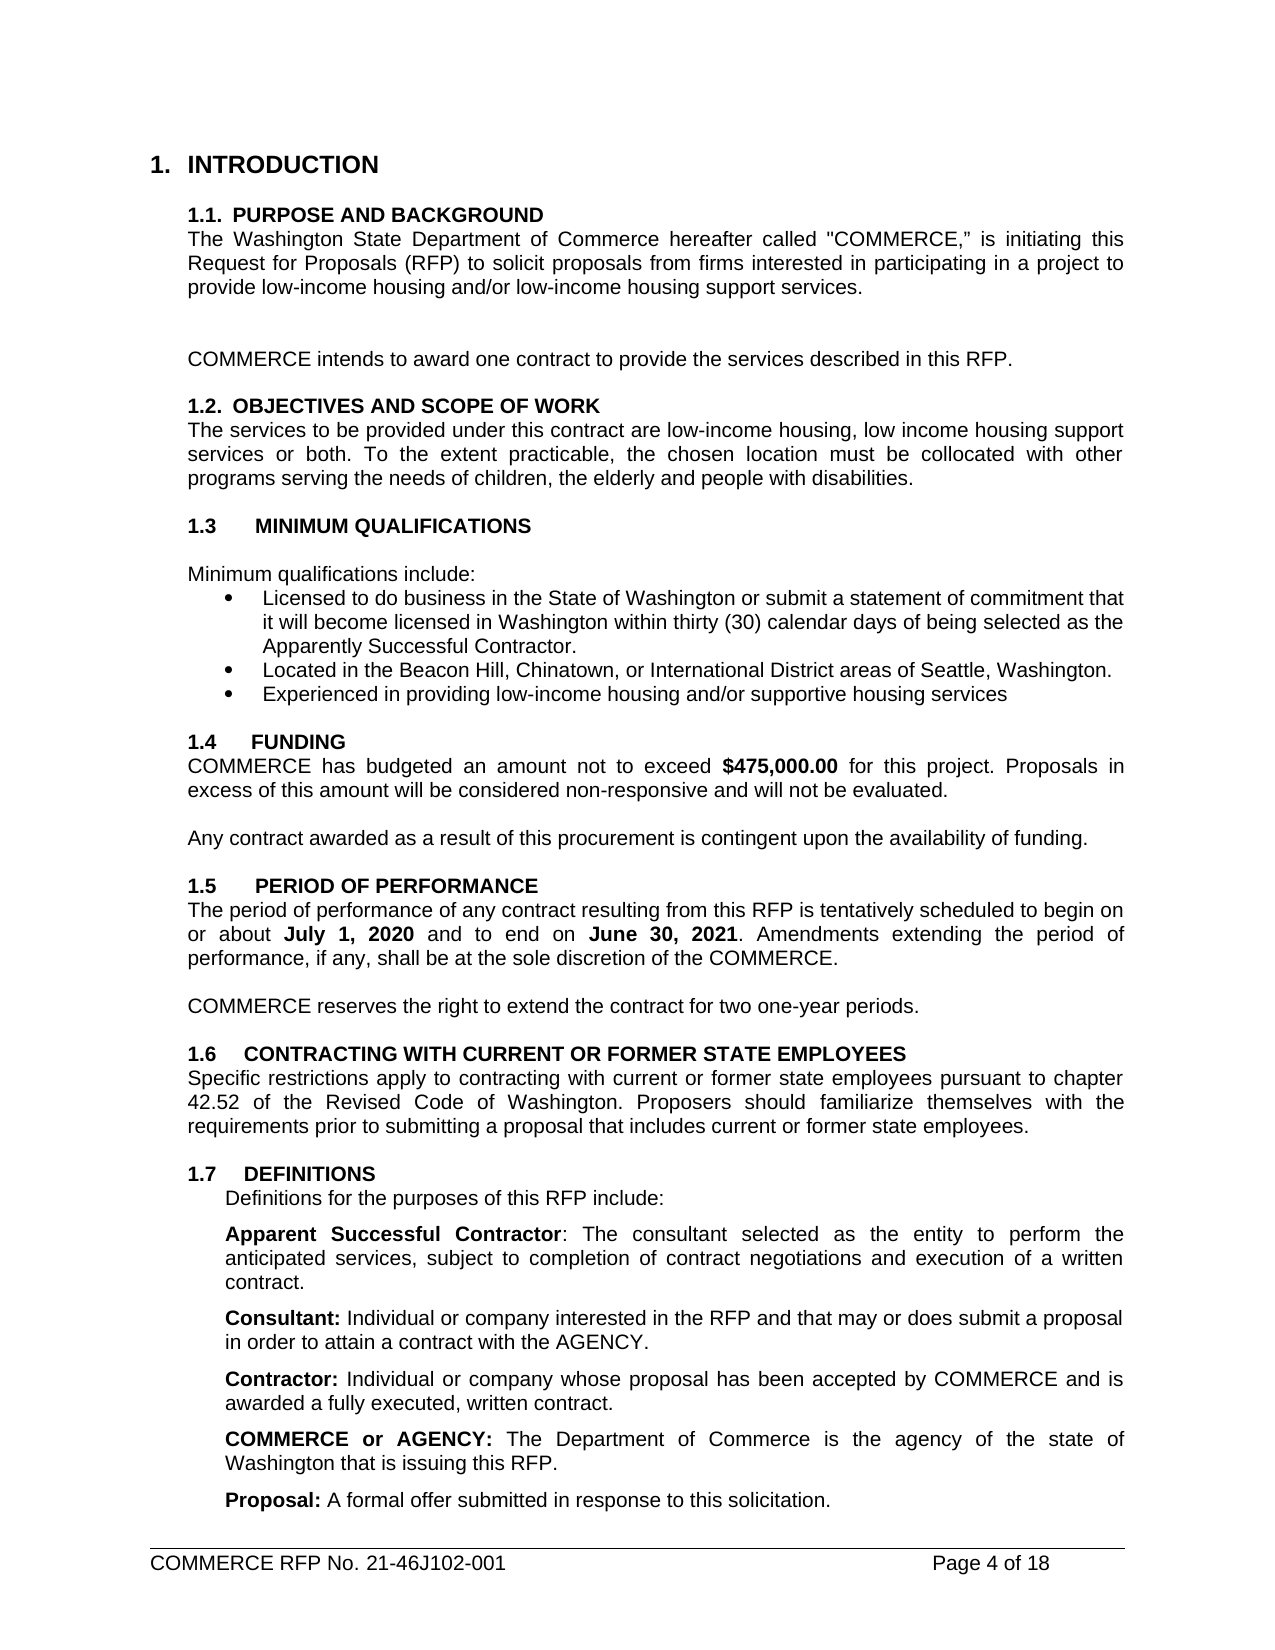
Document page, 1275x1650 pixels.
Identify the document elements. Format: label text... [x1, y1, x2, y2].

list PURPOSE AND BACKGROUND [187, 203, 1125, 227]
text Consultant: Individual or company interested in the RFP and that may or does submit a proposal in order to attain a contract with the AGENCY. [225, 1306, 1125, 1354]
list CONTRACTING WITH CURRENT OR FORMER STATE EMPLOYEES [187, 1042, 1125, 1066]
list Licensed to do business in the State of Washington or submit a statement of commitment that it will become licensed in Washington within thirty (30) calendar days of being selected as the Apparently Successful Contractor. [225, 586, 1125, 658]
text COMMERCE reserves the right to extend the contract for two one-year periods. [187, 994, 1125, 1018]
text 1. INTRODUCTION [150, 150, 1125, 179]
list MINIMUM QUALIFICATIONS [187, 514, 1125, 538]
list DEFINITIONS [187, 1161, 1125, 1185]
text 1.4 FUNDING [187, 730, 1125, 754]
text COMMERCE or AGENCY: The Department of Commerce is the agency of the state of Washington that is issuing this RFP. [225, 1427, 1125, 1475]
text COMMERCE intends to award one contract to provide the services described in this RFP. [187, 346, 1125, 370]
text Minimum qualifications include: [187, 562, 1125, 586]
list Experienced in providing low-income housing and/or supportive housing services [225, 682, 1125, 706]
list Located in the Beacon Hill, Chinatown, or International District areas of Seattle, Washington. [225, 658, 1125, 682]
text Definitions for the purposes of this RFP include: [225, 1185, 1125, 1209]
text Proposal: A formal offer submitted in response to this solicitation. [225, 1487, 1125, 1511]
text The period of performance of any contract resulting from this RFP is tentatively scheduled to begin on or about July 1, 2020 and to end on June 30, 2021. Amendments extending the period of performance, if any, shall be at the sole discretion of the COMMERCE. [187, 898, 1125, 970]
text The Washington State Department of Commerce hereafter called "COMMERCE,” is initiating this Request for Proposals (RFP) to solicit proposals from firms interested in participating in a project to provide low-income housing and/or low-income housing support services. [187, 227, 1125, 298]
text Contractor: Individual or company whose proposal has been accepted by COMMERCE and is awarded a fully executed, written contract. [225, 1367, 1125, 1414]
text COMMERCE has budgeted an amount not to exceed $475,000.00 for this project. Proposals in excess of this amount will be considered non-responsive and will not be evaluated. [187, 754, 1125, 802]
text Specific restrictions apply to contracting with current or former state employees pursuant to chapter 42.52 of the Revised Code of Washington. Proposers should familiarize themselves with the requirements prior to submitting a proposal that includes current or former state employees. [187, 1066, 1125, 1137]
text The services to be provided under this contract are low-income housing, low income housing support services or both. To the extent practicable, the chosen location must be collocated with other programs serving the needs of children, the elderly and people with disabilities. [187, 418, 1125, 490]
text Any contract awarded as a result of this procurement is contingent upon the availability of funding. [187, 826, 1125, 850]
text Apparent Successful Contractor: The consultant selected as the entity to perform the anticipated services, subject to completion of contract negotiations and execution of a written contract. [225, 1222, 1125, 1294]
list OBJECTIVES AND SCOPE OF WORK [187, 394, 1125, 418]
list PERIOD OF PERFORMANCE [187, 874, 1125, 898]
